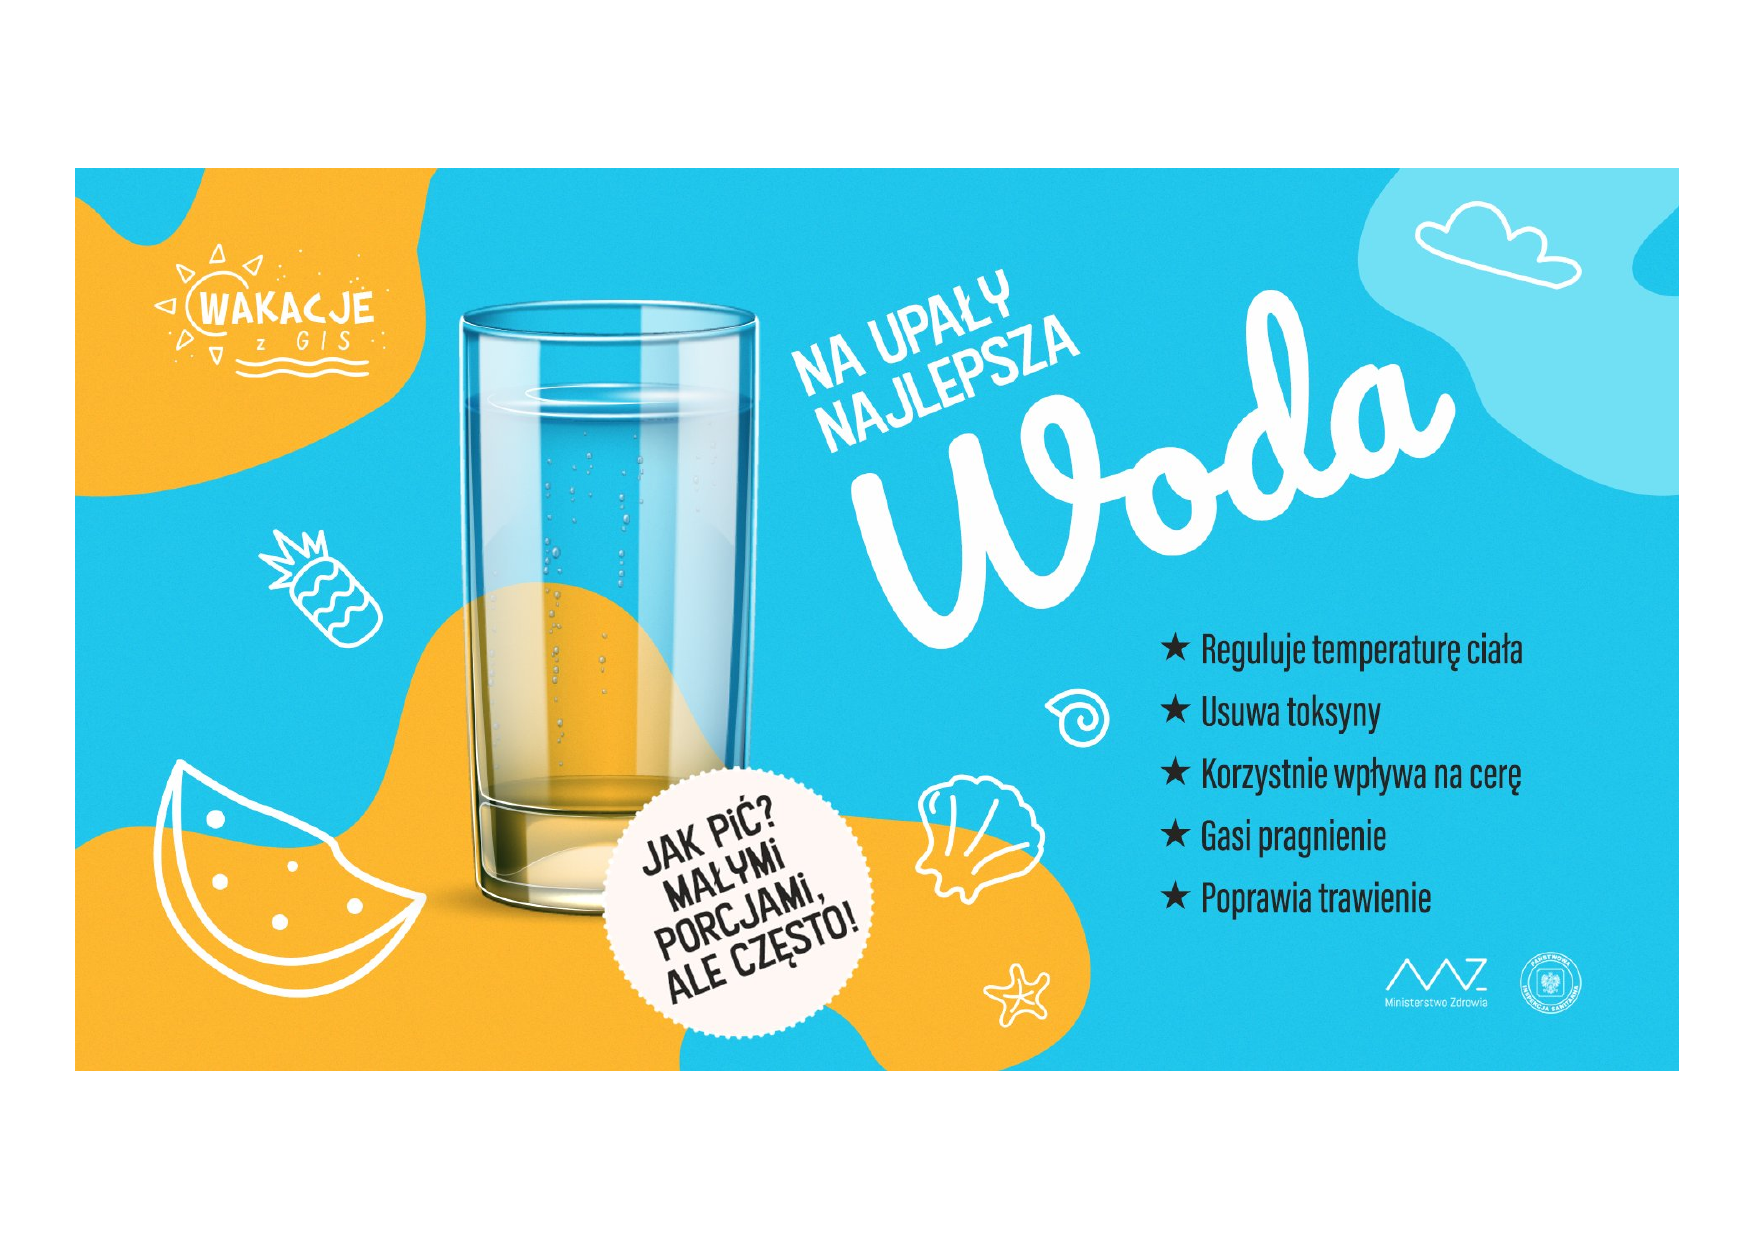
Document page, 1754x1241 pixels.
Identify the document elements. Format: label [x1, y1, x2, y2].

picture [75, 168, 1679, 1071]
